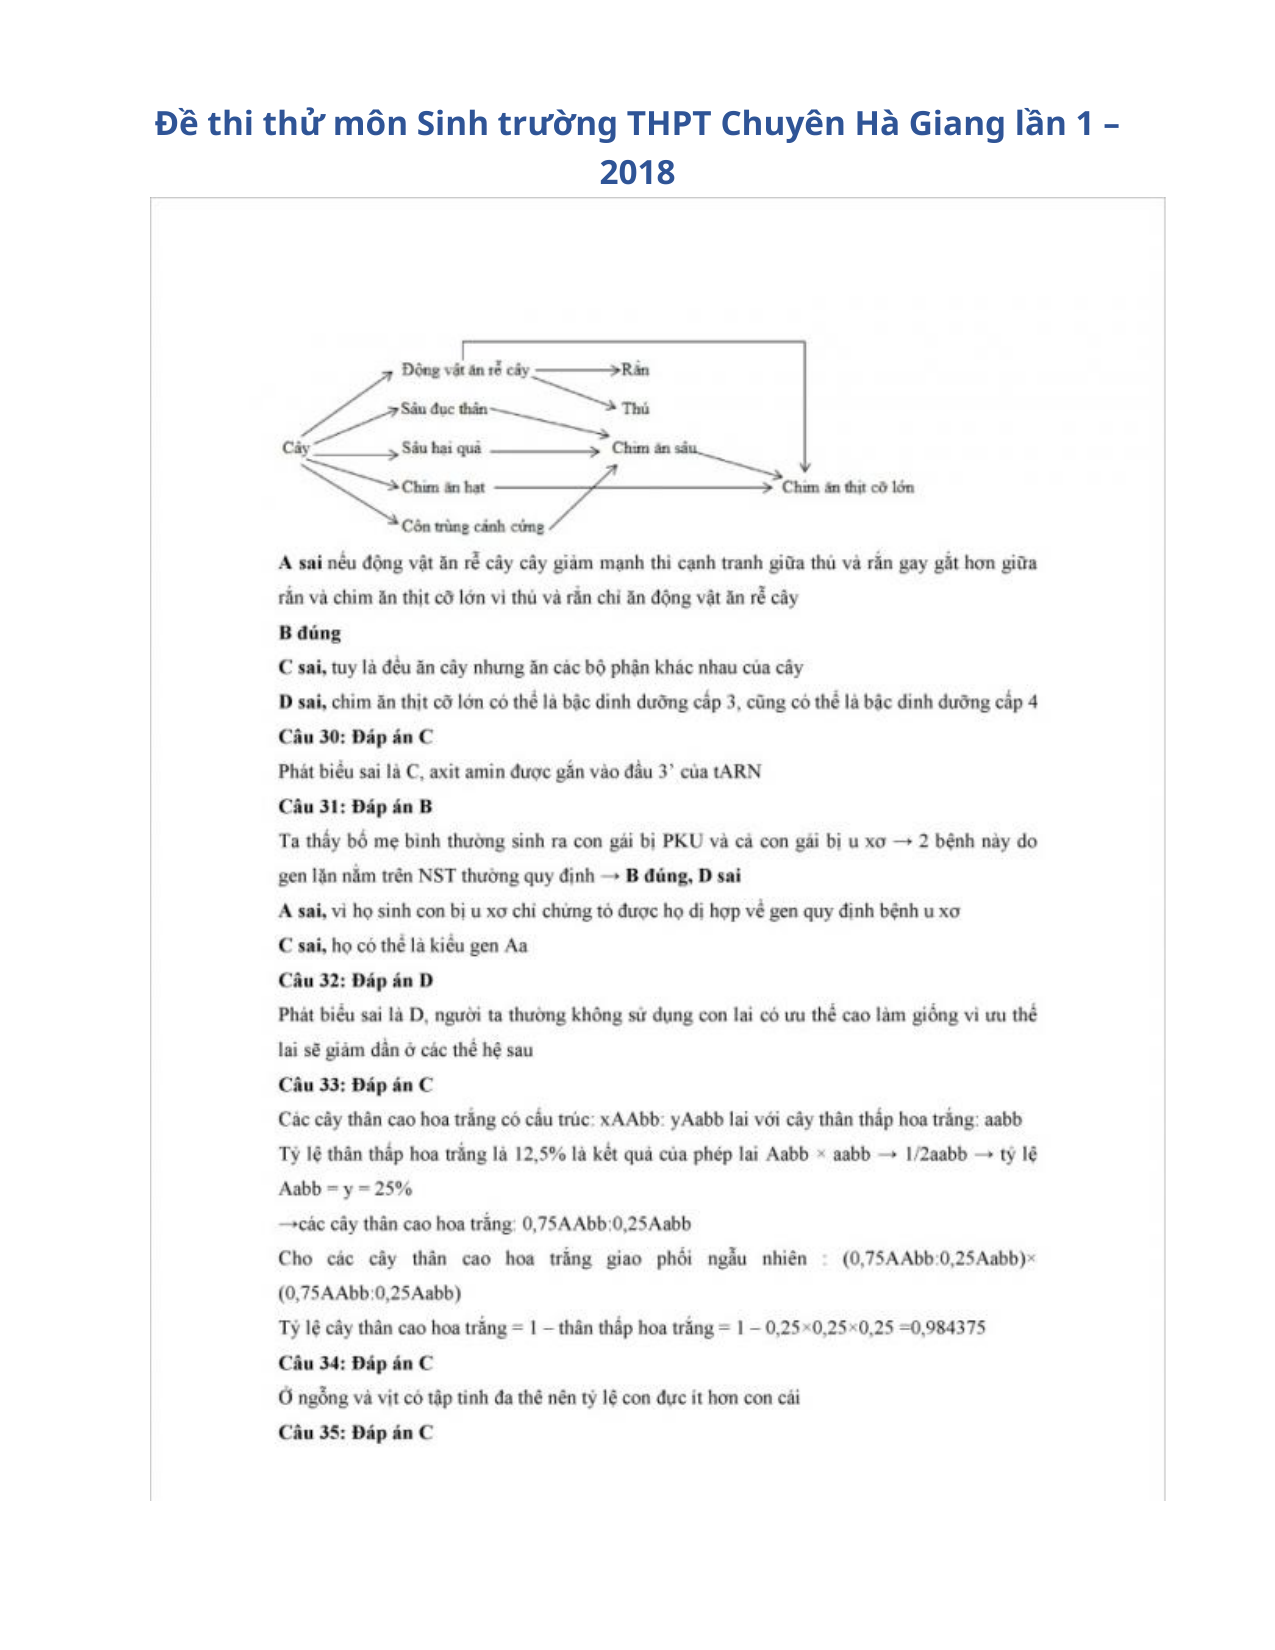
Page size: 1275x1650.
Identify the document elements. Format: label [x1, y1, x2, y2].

picture [150, 197, 1166, 1501]
